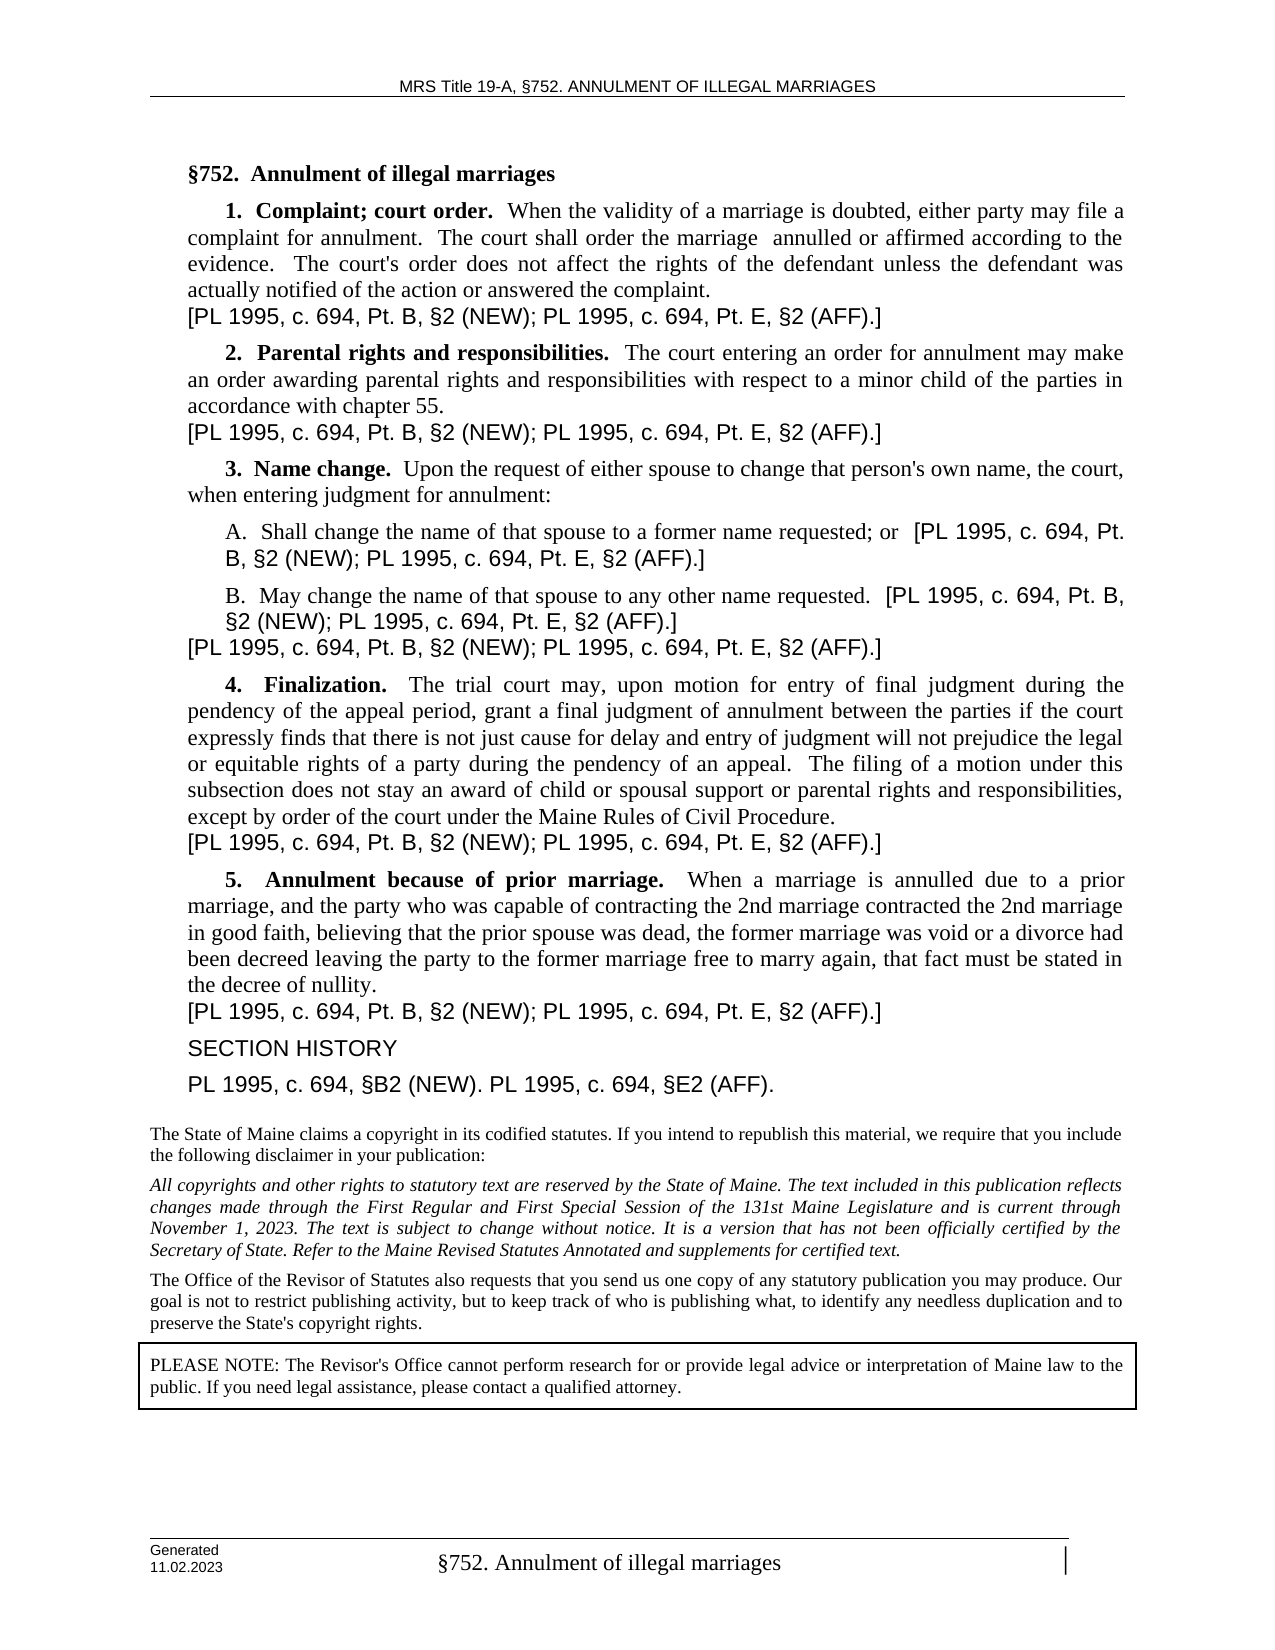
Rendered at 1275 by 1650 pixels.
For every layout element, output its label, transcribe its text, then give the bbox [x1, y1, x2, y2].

text B. May change the name of that spouse to any other name requested. [PL 1995, c. 694, Pt. B, §2 (NEW); PL 1995, c. 694, Pt. E, §2 (AFF).] [225, 582, 1125, 634]
text SECTION HISTORY [187, 1034, 1125, 1061]
text 1. Complaint; court order. When the validity of a marriage is doubted, either party may file a complaint for annulment. The court shall order the marriage annulled or affirmed according to the evidence. The court's order does not affect the rights of the defendant unless the defendant was actually notified of the action or answered the complaint. [187, 197, 1125, 303]
text All copyrights and other rights to statutory text are reserved by the State of Maine. The text included in this publication reflects changes made through the First Regular and First Special Session of the 131st Maine Legislature and is current through November 1, 2023 . The text is subject to change without notice. It is a version that has not been officially certified by the Secretary of State. Refer to the Maine Revised Statutes Annotated and supplements for certified text. [150, 1174, 1125, 1260]
text §752. Annulment of illegal marriages [187, 160, 1125, 187]
text PLEASE NOTE: The Revisor's Office cannot perform research for or provide legal advice or interpretation of Maine law to the public. If you need legal assistance, please contact a qualified attorney. [140, 1344, 1135, 1408]
text 5. Annulment because of prior marriage. When a marriage is annulled due to a prior marriage, and the party who was capable of contracting the 2nd marriage contracted the 2nd marriage in good faith, believing that the prior spouse was dead, the former marriage was void or a divorce had been decreed leaving the party to the former marriage free to marry again, that fact must be stated in the decree of nullity. [187, 866, 1125, 998]
text The State of Maine claims a copyright in its codified statutes. If you intend to republish this material, we require that you include the following disclaimer in your publication: [150, 1123, 1125, 1166]
text The Office of the Revisor of Statutes also requests that you send us one copy of any statutory publication you may produce. Our goal is not to restrict publishing activity, but to keep track of who is publishing what, to identify any needless duplication and to preserve the State's copyright rights. [150, 1269, 1125, 1333]
text [PL 1995, c. 694, Pt. B, §2 (NEW); PL 1995, c. 694, Pt. E, §2 (AFF).] [187, 829, 1125, 856]
text A. Shall change the name of that spouse to a former name requested; or [PL 1995, c. 694, Pt. B, §2 (NEW); PL 1995, c. 694, Pt. E, §2 (AFF).] [225, 518, 1125, 571]
text [PL 1995, c. 694, Pt. B, §2 (NEW); PL 1995, c. 694, Pt. E, §2 (AFF).] [187, 418, 1125, 445]
text 2. Parental rights and responsibilities. The court entering an order for annulment may make an order awarding parental rights and responsibilities with respect to a minor child of the parties in accordance with chapter 55. [187, 339, 1125, 418]
text [PL 1995, c. 694, Pt. B, §2 (NEW); PL 1995, c. 694, Pt. E, §2 (AFF).] [187, 634, 1125, 661]
text [PL 1995, c. 694, Pt. B, §2 (NEW); PL 1995, c. 694, Pt. E, §2 (AFF).] [187, 303, 1125, 329]
text PL 1995, c. 694, §B2 (NEW). PL 1995, c. 694, §E2 (AFF). [187, 1071, 1125, 1098]
text 3. Name change. Upon the request of either spouse to change that person's own name, the court, when entering judgment for annulment: [187, 455, 1125, 508]
text [PL 1995, c. 694, Pt. B, §2 (NEW); PL 1995, c. 694, Pt. E, §2 (AFF).] [187, 998, 1125, 1024]
text 4. Finalization. The trial court may, upon motion for entry of final judgment during the pendency of the appeal period, grant a final judgment of annulment between the parties if the court expressly finds that there is not just cause for delay and entry of judgment will not prejudice the legal or equitable rights of a party during the pendency of an appeal. The filing of a motion under this subsection does not stay an award of child or spousal support or parental rights and responsibilities, except by order of the court under the Maine Rules of Civil Procedure. [187, 671, 1125, 829]
